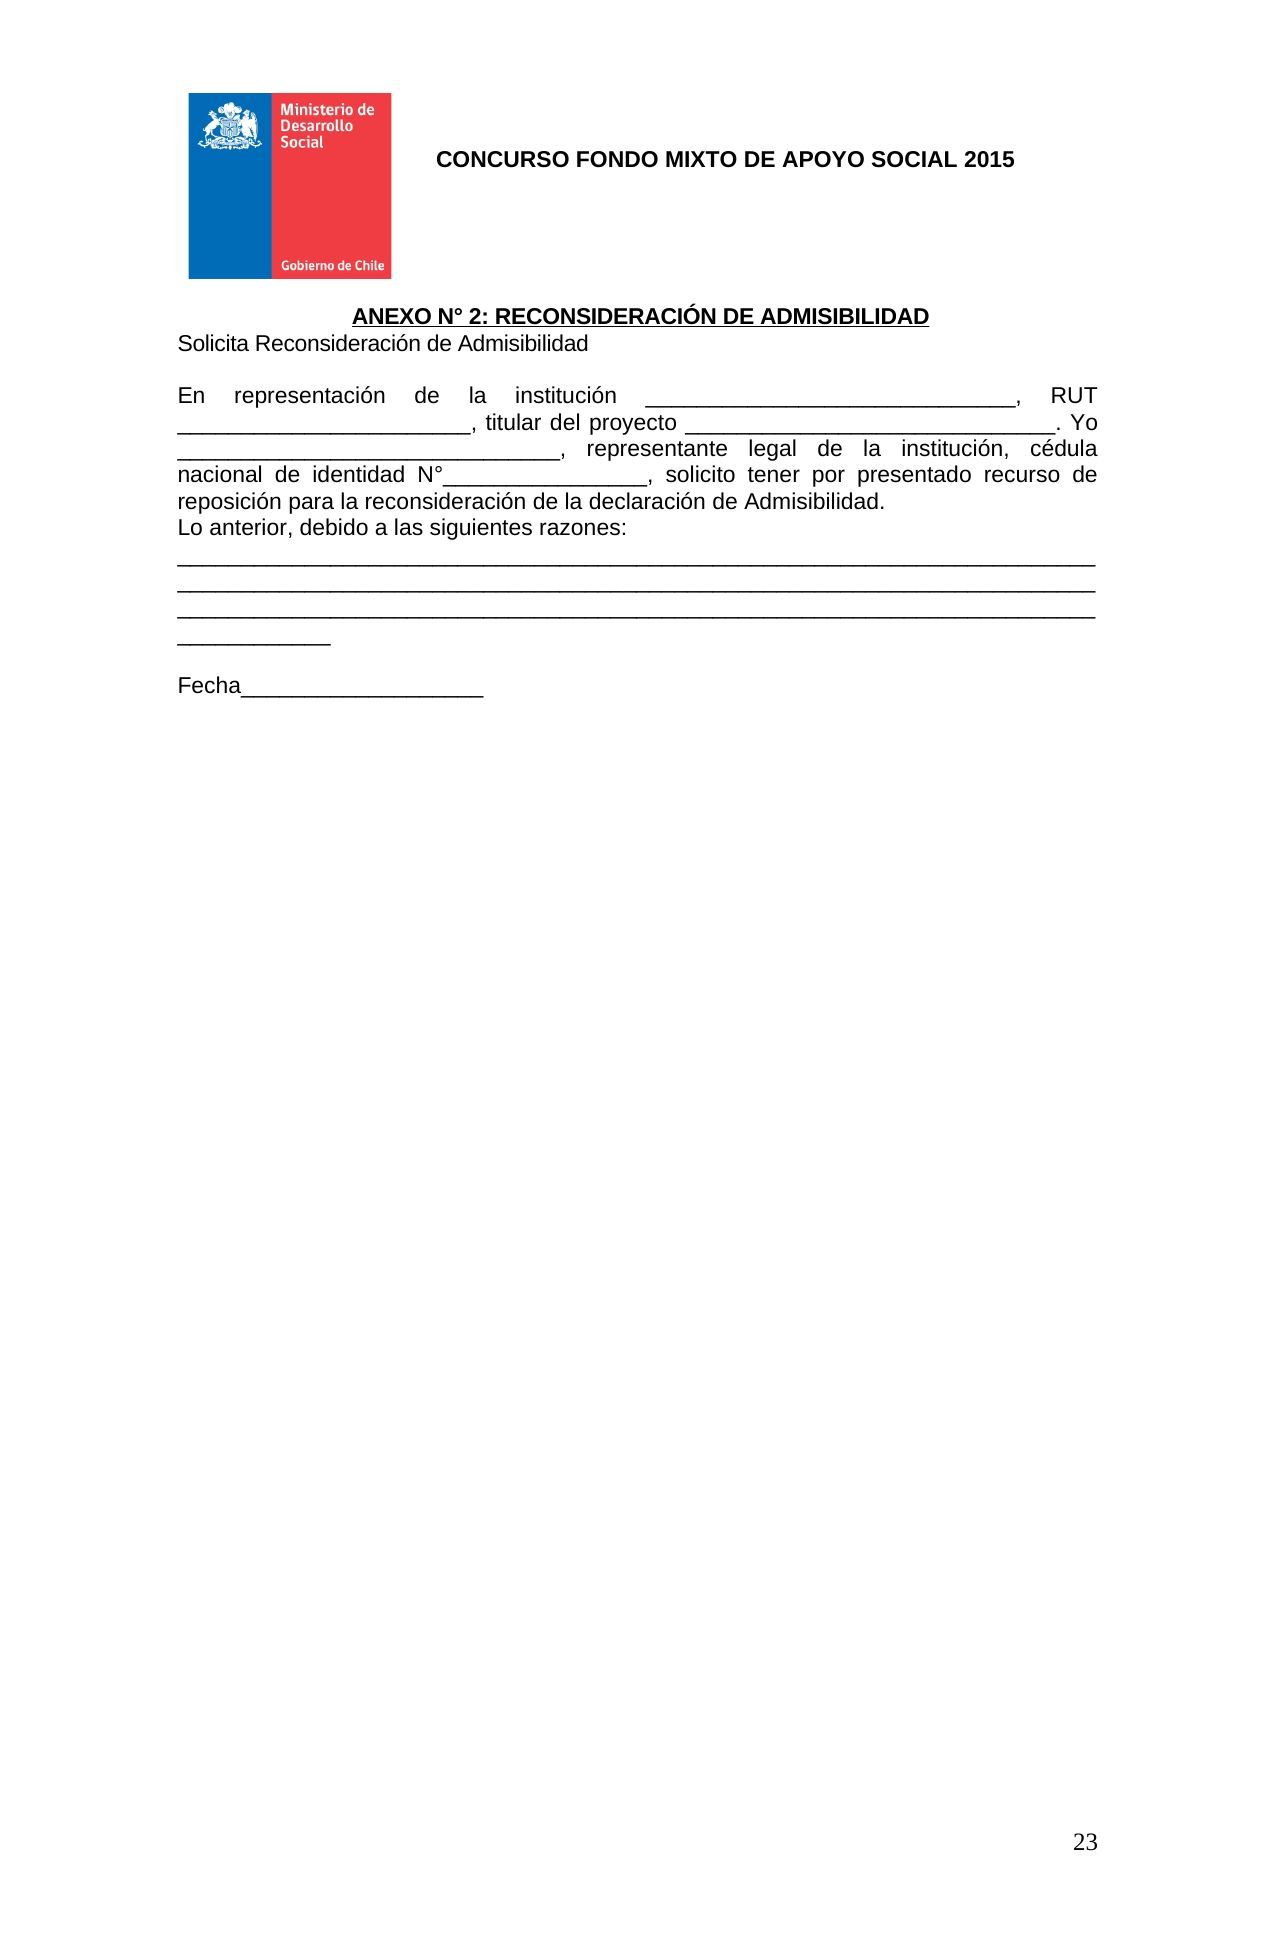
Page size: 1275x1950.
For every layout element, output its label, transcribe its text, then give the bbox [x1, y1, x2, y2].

table_header [177, 94, 424, 303]
table_header CONCURSO FONDO MIXTO DE APOYO SOCIAL 2015 [425, 94, 1112, 303]
text Fecha___________________ [177, 672, 1098, 699]
subtitle Solicita Reconsideración de Admisibilidad [177, 330, 1104, 356]
picture [188, 93, 392, 279]
text En representación de la institución _____________________________, RUT _______________________, titular del proyecto _____________________________. Yo ______________________________, representante legal de la institución, cédula nacional de identidad N°________________, solicito tener por presentado recurso de reposición para la reconsideración de la declaración de Admisibilidad. [177, 382, 1098, 514]
text ____________________________________________________________________________________________________________________________________________________________________________________________________________________________________ [177, 541, 1098, 646]
text Lo anterior, debido a las siguientes razones: [177, 514, 1098, 541]
subtitle ANEXO N° 2: RECONSIDERACIÓN DE ADMISIBILIDAD [177, 303, 1104, 330]
